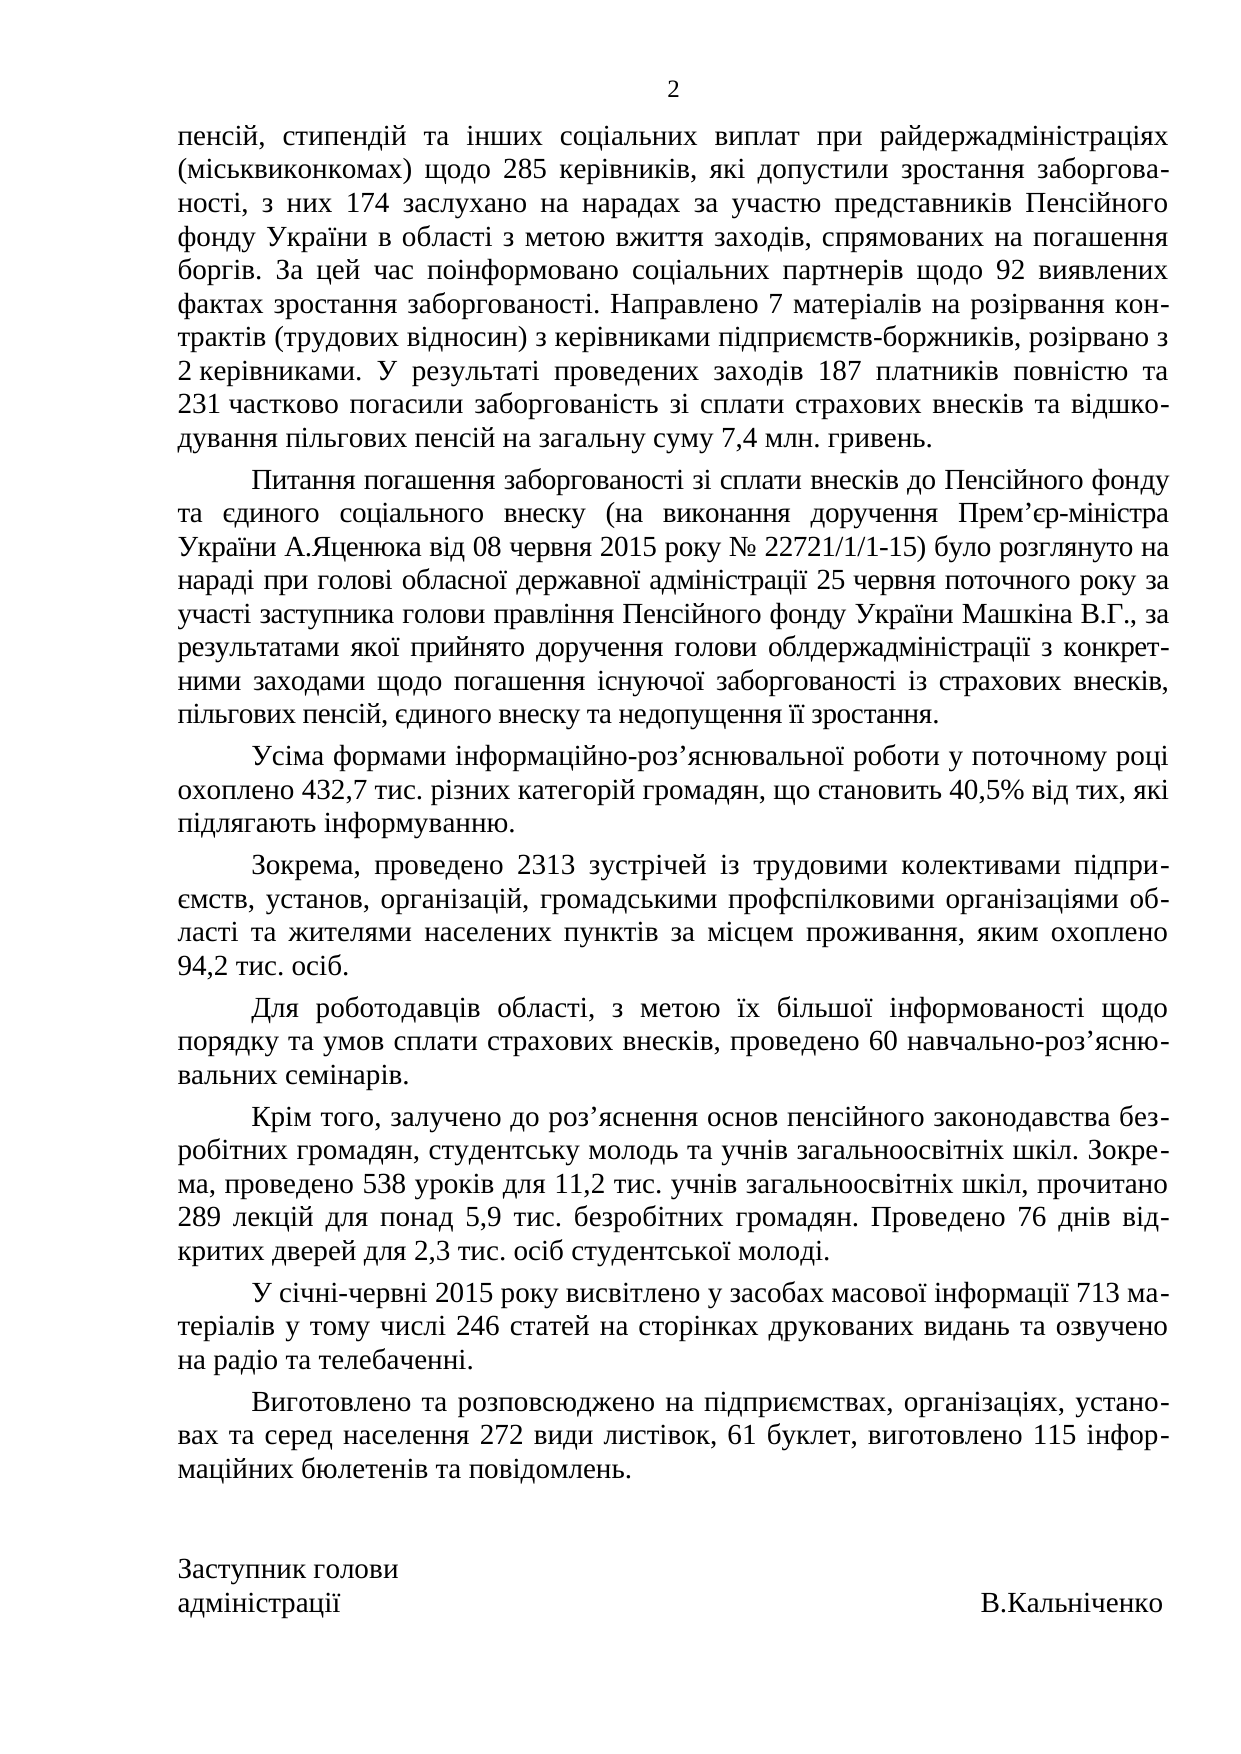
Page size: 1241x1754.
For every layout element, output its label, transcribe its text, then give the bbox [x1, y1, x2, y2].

text Крім того, залучено до роз’яснення основ пенсійного законодавства безробітних громадян, студентську молодь та учнів загальноосвітніх шкіл. Зокрема, проведено 538 уроків для 11,2 тис. учнів загальноосвітніх шкіл, прочитано 289 лекцій для понад 5,9 тис. безробітних громадян. Проведено 76 днів відкритих дверей для 2,3 тис. осіб студентської молоді. [177, 1099, 1169, 1267]
text Виготовлено та розповсюджено на підприємствах, організаціях, установах та серед населення 272 види листівок, 61 буклет, виготовлено 115 інформаційних бюлетенів та повідомлень. [177, 1384, 1169, 1484]
text Заступник голови [177, 1552, 1169, 1585]
text Для роботодавців області, з метою їх більшої інформованості щодо порядку та умов сплати страхових внесків, проведено 60 навчально-роз’яснювальних семінарів. [177, 990, 1169, 1091]
text У січні-червні 2015 року висвітлено у засобах масової інформації 713 матеріалів у тому числі 246 статей на сторінках друкованих видань та озвучено на радіо та телебаченні. [177, 1275, 1169, 1376]
text Усіма формами інформаційно-роз’яснювальної роботи у поточному році охоплено 432,7 тис. різних категорій громадян, що становить 40,5% від тих, які підлягають інформуванню. [177, 738, 1169, 839]
text Зокрема, проведено 2313 зустрічей із трудовими колективами підприємств, установ, організацій, громадськими профспілковими організаціями області та жителями населених пунктів за місцем проживання, яким охоплено 94,2 тис. осіб. [177, 847, 1169, 982]
text Питання погашення заборгованості зі сплати внесків до Пенсійного фонду та єдиного соціального внеску (на виконання доручення Прем’єр-міністра України А.Яценюка від 08 червня 2015 року № 22721/1/1-15) було розглянуто на нараді при голові обласної державної адміністрації 25 червня поточного року за участі заступника голови правління Пенсійного фонду України Машкіна В.Г., за результатами якої прийнято доручення голови облдержадміністрації з конкретними заходами щодо погашення існуючої заборгованості із страхових внесків, пільгових пенсій, єдиного внеску та недопущення її зростання. [177, 462, 1169, 730]
text адміністрації В.Кальніченко [177, 1585, 1169, 1619]
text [177, 118, 1169, 453]
